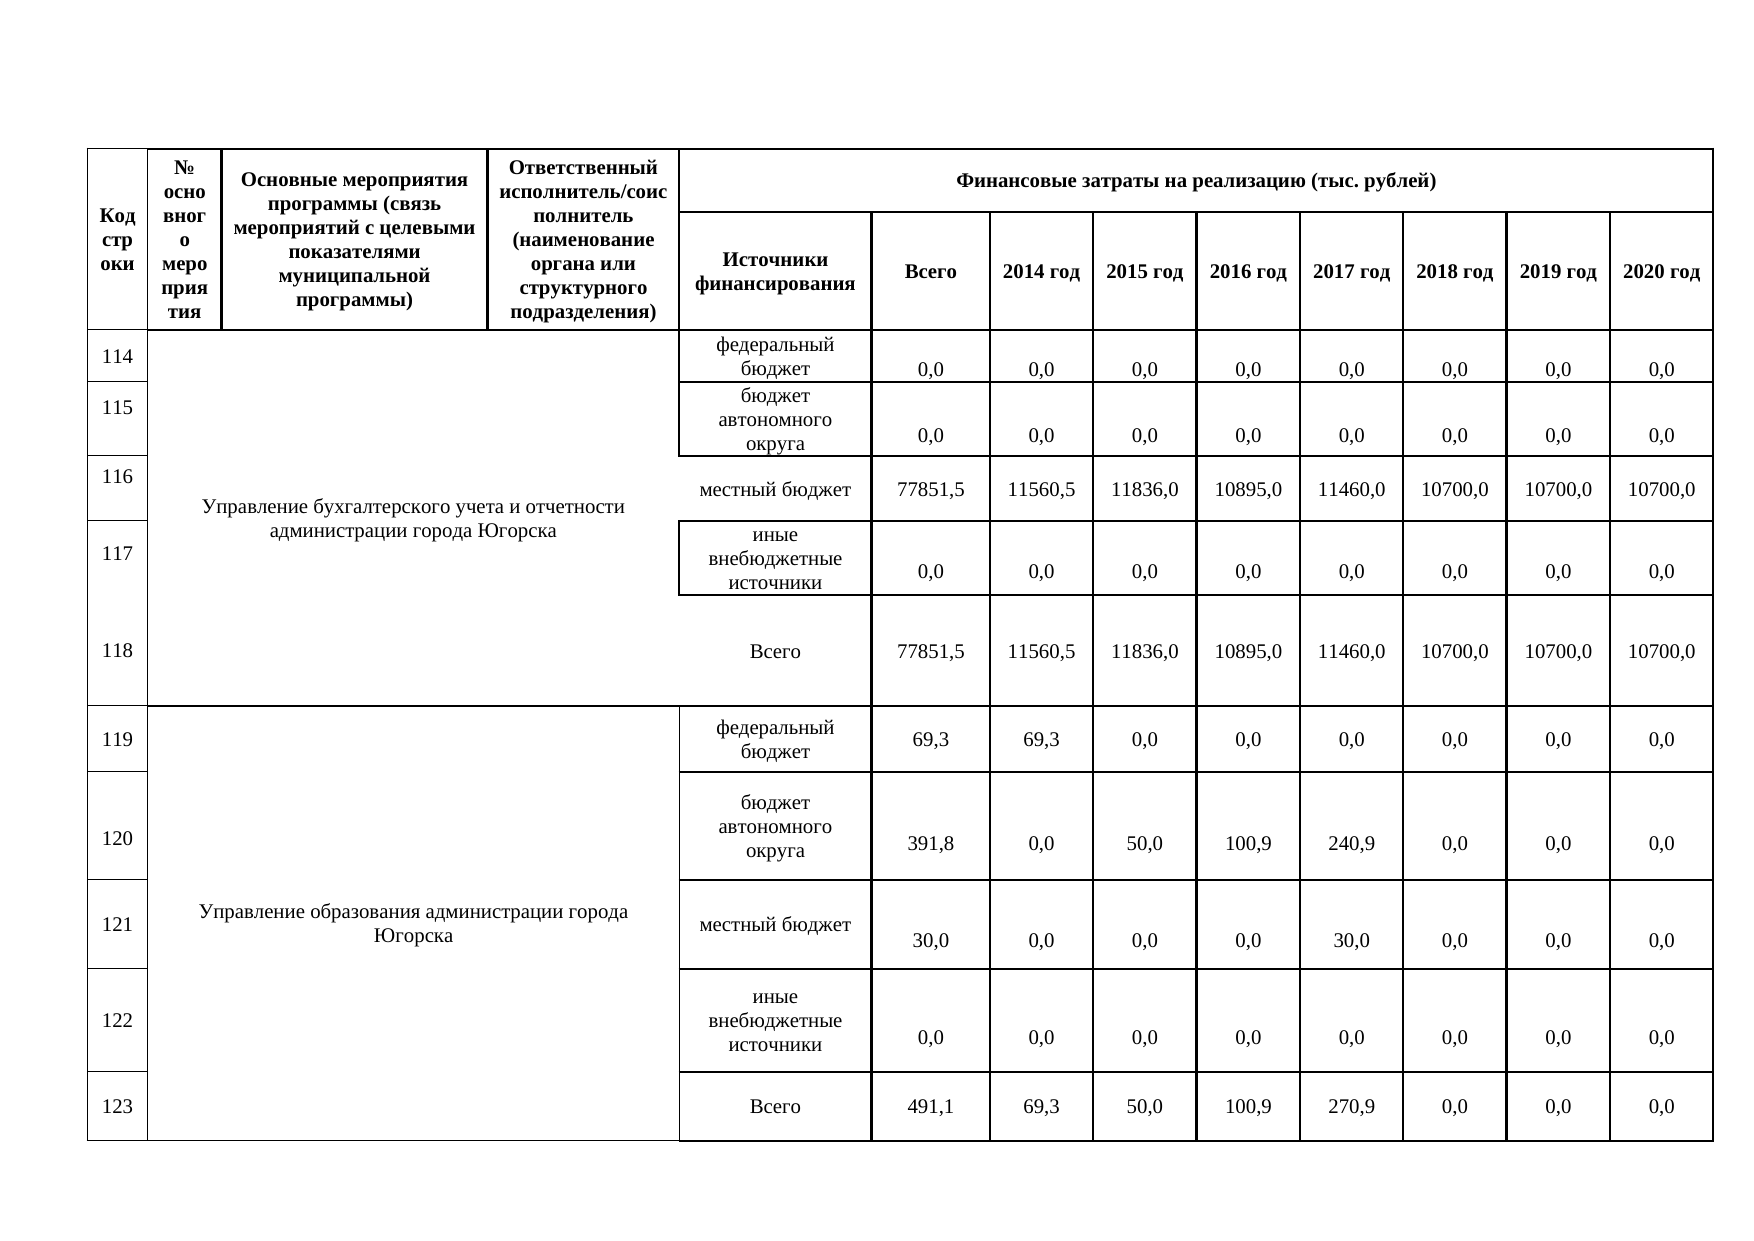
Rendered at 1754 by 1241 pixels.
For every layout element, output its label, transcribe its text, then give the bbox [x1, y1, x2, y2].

table_cell 69,3 [991, 707, 1092, 771]
table_cell [1508, 881, 1609, 911]
table_cell 0,0 [1094, 414, 1195, 455]
table_cell [1301, 970, 1402, 1000]
table_cell [1611, 331, 1712, 355]
table_cell 0,0 [1198, 546, 1299, 594]
table_cell [1508, 970, 1609, 1000]
table_cell [873, 522, 989, 546]
table_cell 0,0 [1404, 911, 1505, 968]
table_cell 0,0 [1198, 355, 1299, 381]
table_cell [1198, 970, 1299, 1000]
table_cell [1094, 331, 1195, 355]
table_cell 0,0 [991, 911, 1092, 968]
table_cell [1301, 773, 1402, 805]
table_cell [991, 331, 1092, 355]
table_cell 10700,0 [1508, 596, 1609, 705]
table_cell 30,0 [1301, 911, 1402, 968]
table_cell [1301, 881, 1402, 911]
table_cell 115 [88, 382, 147, 455]
table_cell 491,1 [873, 1073, 989, 1139]
table_cell 77851,5 [873, 596, 989, 705]
table_cell 0,0 [1198, 707, 1299, 771]
table_header Ответственный исполнитель/соисполнитель (наименование органа или структурного подразделения) [489, 150, 678, 328]
table_cell 0,0 [1404, 805, 1505, 878]
table_cell 119 [88, 706, 147, 771]
table_cell 0,0 [1404, 414, 1505, 455]
table_cell 0,0 [1404, 1000, 1505, 1071]
table_cell 0,0 [1094, 911, 1195, 968]
table_cell 2015 год [1094, 213, 1195, 328]
table_cell 116 [88, 456, 147, 520]
table_cell 0,0 [1301, 414, 1402, 455]
table_cell [1301, 331, 1402, 355]
table_cell 11560,5 [991, 596, 1092, 705]
table_header № основного мероприятия [148, 150, 220, 328]
table_cell 0,0 [1611, 911, 1712, 968]
table_cell 11836,0 [1094, 457, 1195, 520]
table_cell 0,0 [1301, 707, 1402, 771]
table_cell бюджет автономного округа [680, 773, 870, 878]
table_cell 123 [88, 1072, 147, 1139]
table_cell местный бюджет [679, 457, 870, 520]
table_cell 2018 год [1404, 213, 1505, 328]
table_cell [1611, 522, 1712, 546]
table_cell 0,0 [1611, 1000, 1712, 1071]
table_cell [1404, 773, 1505, 805]
table_cell 30,0 [873, 911, 989, 968]
table_cell бюджет автономного округа [680, 383, 870, 455]
table_cell 0,0 [1404, 546, 1505, 594]
table_cell 0,0 [1611, 414, 1712, 455]
table_cell 391,8 [873, 805, 989, 878]
table_cell [991, 383, 1092, 414]
table_cell [991, 970, 1092, 1000]
table_cell 0,0 [873, 414, 989, 455]
table_cell 77851,5 [873, 457, 989, 520]
table_cell [1404, 331, 1505, 355]
table_cell 2017 год [1301, 213, 1402, 328]
table_cell [873, 331, 989, 355]
table_cell 0,0 [1508, 805, 1609, 878]
table_cell 2016 год [1198, 213, 1299, 328]
table_cell 11836,0 [1094, 596, 1195, 705]
table_header Код строки [88, 149, 147, 328]
table_cell Всего [873, 213, 989, 328]
table_cell 10700,0 [1404, 596, 1505, 705]
table_cell [1094, 970, 1195, 1000]
table_cell [1508, 522, 1609, 546]
table_cell 0,0 [1508, 546, 1609, 594]
table_cell [1094, 383, 1195, 414]
table_cell [1198, 383, 1299, 414]
table_cell Источники финансирования [680, 213, 870, 328]
table_cell 0,0 [1404, 355, 1505, 381]
table_cell [1198, 881, 1299, 911]
table_cell [1611, 773, 1712, 805]
table_cell 117 118 [88, 521, 147, 705]
table_cell 2019 год [1508, 213, 1609, 328]
table_cell 0,0 [1198, 1000, 1299, 1071]
table_cell 120 [88, 772, 147, 878]
table_cell [873, 773, 989, 805]
table_header Основные мероприятия программы (связь мероприятий с целевыми показателями муниципальной программы) [223, 150, 486, 328]
table_cell 10895,0 [1198, 596, 1299, 705]
table_cell 0,0 [1301, 546, 1402, 594]
table_cell 0,0 [991, 805, 1092, 878]
table_cell 11560,5 [991, 457, 1092, 520]
table_cell 0,0 [991, 1000, 1092, 1071]
table_cell 100,9 [1198, 1073, 1299, 1139]
table_cell 0,0 [873, 355, 989, 381]
table_cell [1404, 522, 1505, 546]
table_cell федеральный бюджет [680, 331, 870, 381]
table_cell [1094, 881, 1195, 911]
table_cell [1508, 773, 1609, 805]
table_cell 0,0 [1508, 355, 1609, 381]
table_cell 114 [88, 330, 147, 381]
table_cell [1404, 383, 1505, 414]
table_cell [1404, 881, 1505, 911]
table_cell 0,0 [1611, 355, 1712, 381]
table_cell 69,3 [873, 707, 989, 771]
table_cell [873, 881, 989, 911]
table_cell 11460,0 [1301, 596, 1402, 705]
table_cell 121 [88, 880, 147, 968]
table_cell [1094, 773, 1195, 805]
table_cell [1094, 522, 1195, 546]
table_cell 10700,0 [1611, 457, 1712, 520]
table_cell 122 [88, 969, 147, 1071]
table_cell 0,0 [1611, 546, 1712, 594]
table_cell 0,0 [991, 355, 1092, 381]
table_cell [1198, 522, 1299, 546]
table_cell 0,0 [1094, 1000, 1195, 1071]
table_cell [1611, 383, 1712, 414]
table_cell иные внебюджетные источники [680, 522, 870, 594]
table_cell [991, 773, 1092, 805]
table_cell 0,0 [1508, 911, 1609, 968]
table_cell 10700,0 [1404, 457, 1505, 520]
table_cell 0,0 [1611, 1073, 1712, 1139]
table_cell 0,0 [1094, 546, 1195, 594]
table_header Финансовые затраты на реализацию (тыс. рублей) [680, 150, 1712, 211]
table_cell Всего [679, 596, 870, 705]
table_cell 2014 год [991, 213, 1092, 328]
table_cell [1611, 881, 1712, 911]
table_cell 0,0 [1611, 707, 1712, 771]
table_cell 0,0 [1508, 414, 1609, 455]
table_cell [1301, 522, 1402, 546]
table_cell [1611, 970, 1712, 1000]
table_cell 0,0 [1094, 707, 1195, 771]
table_cell 100,9 [1198, 805, 1299, 878]
table_cell [873, 970, 989, 1000]
table_cell 0,0 [1301, 1000, 1402, 1071]
table_cell [991, 522, 1092, 546]
table_cell 270,9 [1301, 1073, 1402, 1139]
table_cell 0,0 [1611, 805, 1712, 878]
table_cell 0,0 [1508, 1073, 1609, 1139]
table_cell 0,0 [1094, 355, 1195, 381]
table_cell [873, 383, 989, 414]
table_cell [1198, 773, 1299, 805]
table_cell [1508, 383, 1609, 414]
table_cell 50,0 [1094, 805, 1195, 878]
table_cell 0,0 [1404, 1073, 1505, 1139]
table_cell 240,9 [1301, 805, 1402, 878]
table_cell [1198, 331, 1299, 355]
table_cell [1301, 383, 1402, 414]
table_cell 0,0 [1508, 1000, 1609, 1071]
table_cell 11460,0 [1301, 457, 1402, 520]
table_cell федеральный бюджет [680, 707, 870, 771]
table_cell 69,3 [991, 1073, 1092, 1139]
table_cell местный бюджет [680, 881, 870, 968]
table_cell 2020 год [1611, 213, 1712, 328]
table_cell иные внебюджетные источники [680, 970, 870, 1071]
table_cell 0,0 [1198, 414, 1299, 455]
table_cell [1404, 970, 1505, 1000]
table_cell Всего [680, 1073, 870, 1139]
table_cell 0,0 [873, 1000, 989, 1071]
table_cell 10700,0 [1611, 596, 1712, 705]
table_cell 0,0 [1301, 355, 1402, 381]
table_cell 0,0 [991, 414, 1092, 455]
table_cell 0,0 [1508, 707, 1609, 771]
table_cell [1508, 331, 1609, 355]
table_cell 50,0 [1094, 1073, 1195, 1139]
table_cell 10895,0 [1198, 457, 1299, 520]
table_cell 0,0 [1404, 707, 1505, 771]
table_cell 0,0 [991, 546, 1092, 594]
table_cell Управление образования администрации города Югорска [148, 707, 679, 1139]
table_cell 0,0 [1198, 911, 1299, 968]
table_cell [991, 881, 1092, 911]
table_cell 0,0 [873, 546, 989, 594]
table_cell Управление бухгалтерского учета и отчетности администрации города Югорска [148, 331, 679, 705]
table_cell 10700,0 [1508, 457, 1609, 520]
